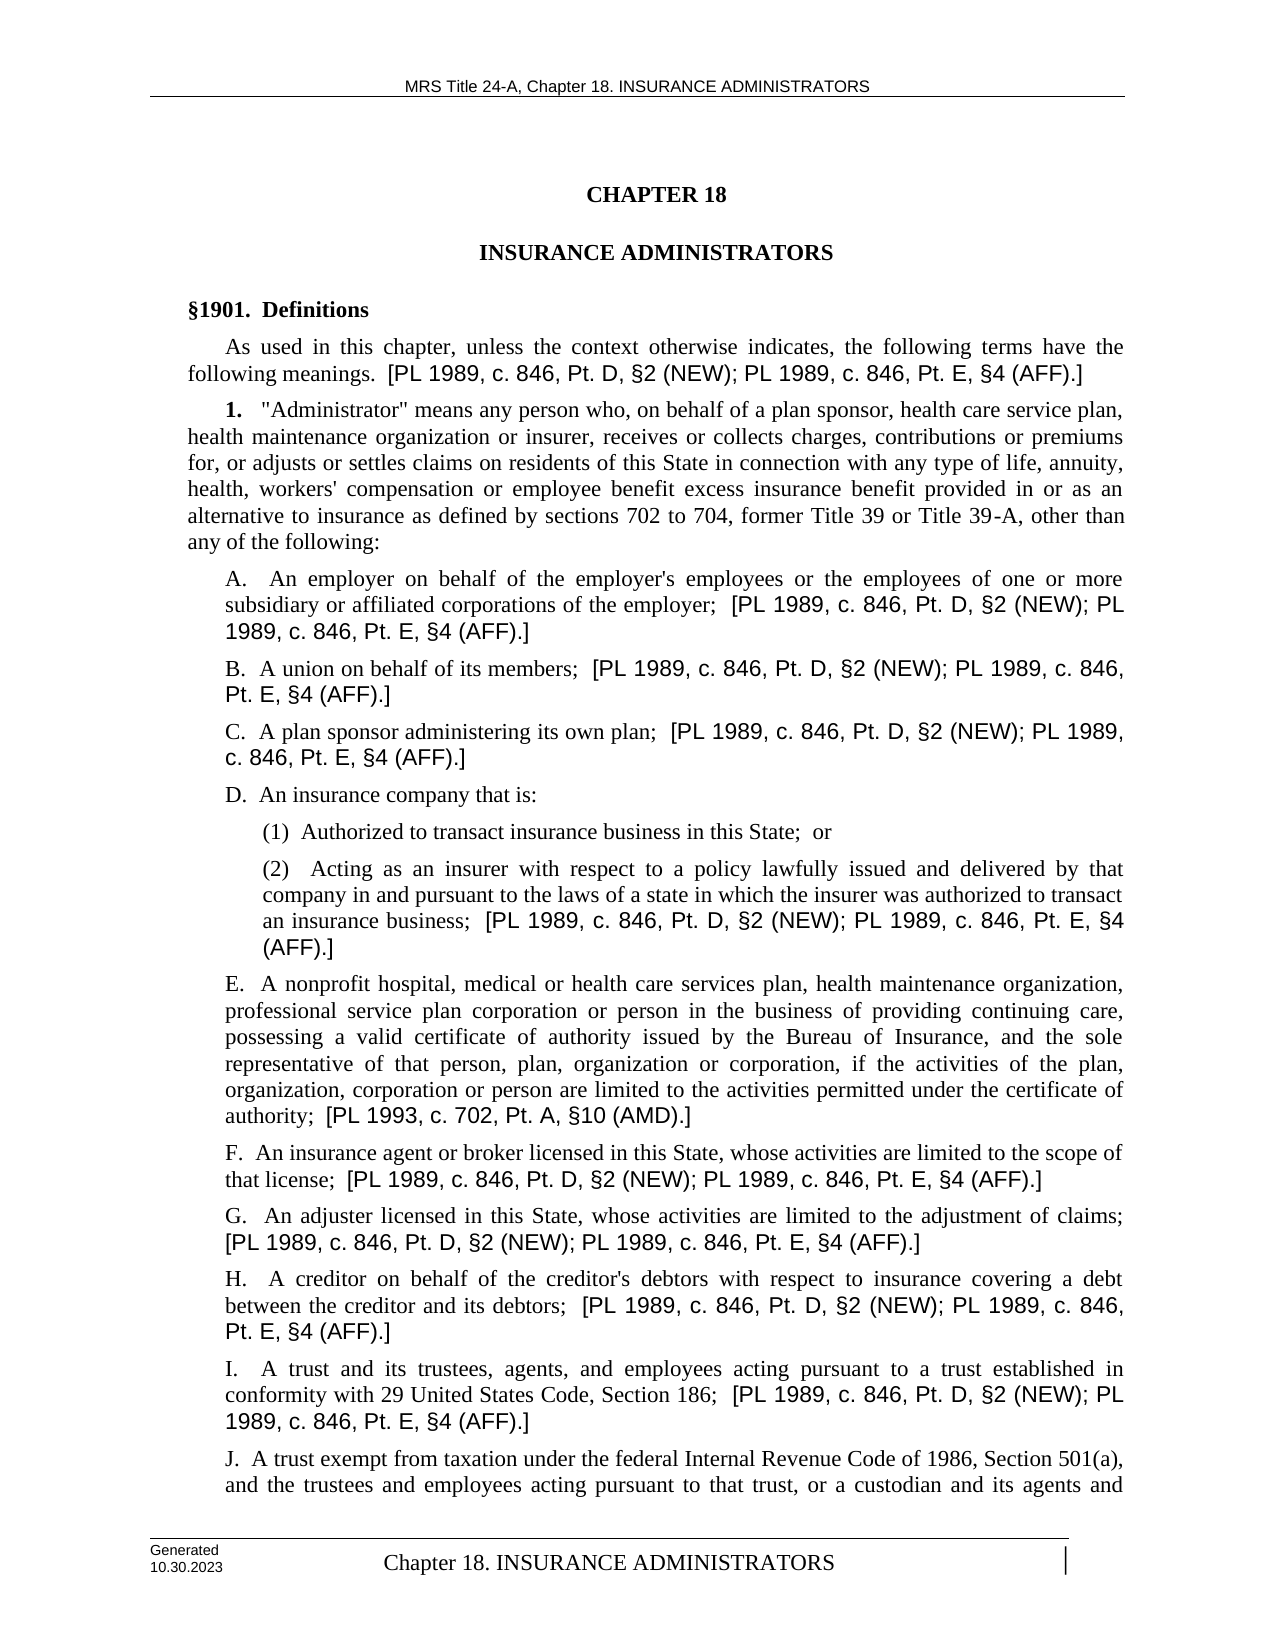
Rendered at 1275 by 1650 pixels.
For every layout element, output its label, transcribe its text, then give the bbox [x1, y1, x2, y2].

text I. A trust and its trustees, agents, and employees acting pursuant to a trust established in conformity with 29 United States Code, Section 186; [PL 1989, c. 846, Pt. D, §2 (NEW); PL 1989, c. 846, Pt. E, §4 (AFF).] [225, 1355, 1125, 1434]
text G. An adjuster licensed in this State, whose activities are limited to the adjustment of claims; [PL 1989, c. 846, Pt. D, §2 (NEW); PL 1989, c. 846, Pt. E, §4 (AFF).] [225, 1202, 1125, 1255]
text A. An employer on behalf of the employer's employees or the employees of one or more subsidiary or affiliated corporations of the employer; [PL 1989, c. 846, Pt. D, §2 (NEW); PL 1989, c. 846, Pt. E, §4 (AFF).] [225, 565, 1125, 644]
text F. An insurance agent or broker licensed in this State, whose activities are limited to the scope of that license; [PL 1989, c. 846, Pt. D, §2 (NEW); PL 1989, c. 846, Pt. E, §4 (AFF).] [225, 1139, 1125, 1192]
text CHAPTER 18 [187, 181, 1125, 208]
text (1) Authorized to transact insurance business in this State; or [262, 818, 1125, 844]
text D. An insurance company that is: [225, 781, 1125, 807]
text H. A creditor on behalf of the creditor's debtors with respect to insurance covering a debt between the creditor and its debtors; [PL 1989, c. 846, Pt. D, §2 (NEW); PL 1989, c. 846, Pt. E, §4 (AFF).] [225, 1266, 1125, 1345]
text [225, 1445, 1125, 1497]
text INSURANCE ADMINISTRATORS [187, 239, 1125, 265]
text As used in this chapter, unless the context otherwise indicates, the following terms have the following meanings. [PL 1989, c. 846, Pt. D, §2 (NEW); PL 1989, c. 846, Pt. E, §4 (AFF).] [187, 333, 1125, 386]
text B. A union on behalf of its members; [PL 1989, c. 846, Pt. D, §2 (NEW); PL 1989, c. 846, Pt. E, §4 (AFF).] [225, 654, 1125, 707]
text E. A nonprofit hospital, medical or health care services plan, health maintenance organization, professional service plan corporation or person in the business of providing continuing care, possessing a valid certificate of authority issued by the Bureau of Insurance, and the sole representative of that person, plan, organization or corporation, if the activities of the plan, organization, corporation or person are limited to the activities permitted under the certificate of authority; [PL 1993, c. 702, Pt. A, §10 (AMD).] [225, 971, 1125, 1129]
text C. A plan sponsor administering its own plan; [PL 1989, c. 846, Pt. D, §2 (NEW); PL 1989, c. 846, Pt. E, §4 (AFF).] [225, 718, 1125, 771]
text §1901. Definitions [187, 296, 1125, 323]
text 1. "Administrator" means any person who, on behalf of a plan sponsor, health care service plan, health maintenance organization or insurer, receives or collects charges, contributions or premiums for, or adjusts or settles claims on residents of this State in connection with any type of life, annuity, health, workers' compensation or employee benefit excess insurance benefit provided in or as an alternative to insurance as defined by sections 702 to 704, former Title 39 or Title 39‑A, other than any of the following: [187, 396, 1125, 554]
text (2) Acting as an insurer with respect to a policy lawfully issued and delivered by that company in and pursuant to the laws of a state in which the insurer was authorized to transact an insurance business; [PL 1989, c. 846, Pt. D, §2 (NEW); PL 1989, c. 846, Pt. E, §4 (AFF).] [262, 854, 1125, 960]
